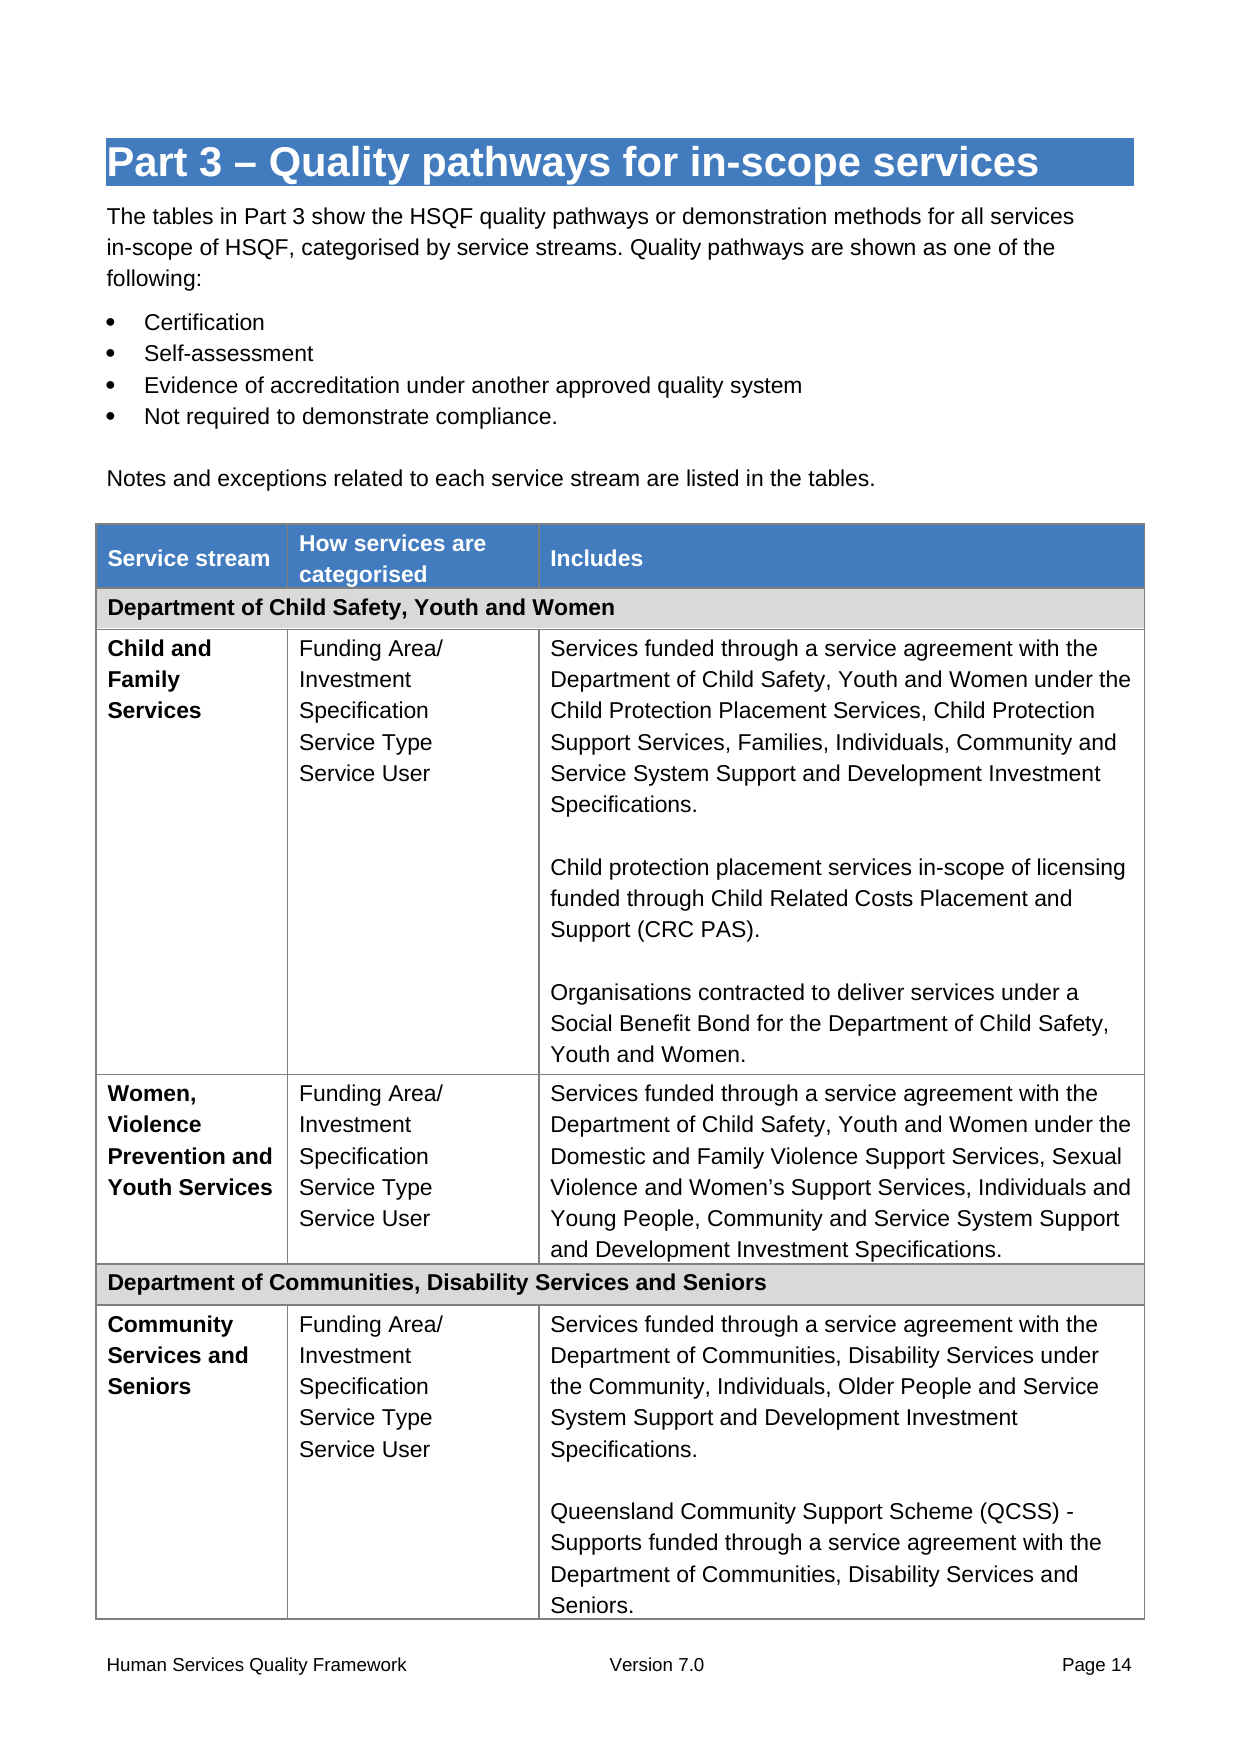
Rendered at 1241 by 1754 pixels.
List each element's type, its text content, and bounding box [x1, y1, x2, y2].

list Self-assessment [106, 336, 1134, 367]
table_header Includes [540, 525, 1144, 587]
table_header Service stream [97, 525, 287, 587]
subtitle Part 3 – Quality pathways for in-scope services [106, 138, 1134, 186]
table_cell Community Services and Seniors [97, 1306, 287, 1618]
table_cell Services funded through a service agreement with the Department of Communities, Disability Services under the Community, Individuals, Older People and Service System Support and Development Investment Specifications. Queensland Community Support Scheme (QCSS) - Supports funded through a service agreement with the Department of Communities, Disability Services and Seniors. [540, 1306, 1144, 1618]
list Certification [106, 304, 1134, 336]
text The tables in Part 3 show the HSQF quality pathways or demonstration methods for all services in-scope of HSQF, categorised by service streams. Quality pathways are shown as one of the following: [106, 198, 1134, 292]
table_cell Funding Area/ Investment Specification Service Type Service User [288, 1075, 538, 1263]
table_cell Services funded through a service agreement with the Department of Child Safety, Youth and Women under the Domestic and Family Violence Support Services, Sexual Violence and Women’s Support Services, Individuals and Young People, Community and Service System Support and Development Investment Specifications. [540, 1075, 1144, 1263]
table_cell Funding Area/ Investment Specification Service Type Service User [288, 1306, 538, 1618]
table_cell Department of Child Safety, Youth and Women [97, 589, 1144, 628]
table_cell Funding Area/ Investment Specification Service Type Service User [288, 630, 538, 1074]
table_cell Child and Family Services [97, 630, 287, 1074]
table_cell Department of Communities, Disability Services and Seniors [97, 1265, 1144, 1304]
table_header How services are categorised [288, 525, 538, 587]
text Notes and exceptions related to each service stream are listed in the tables. [106, 461, 1134, 492]
list Not required to demonstrate compliance. [106, 398, 1134, 429]
table_cell Services funded through a service agreement with the Department of Child Safety, Youth and Women under the Child Protection Placement Services, Child Protection Support Services, Families, Individuals, Community and Service System Support and Development Investment Specifications. Child protection placement services in-scope of licensing funded through Child Related Costs Placement and Support (CRC PAS). Organisations contracted to deliver services under a Social Benefit Bond for the Department of Child Safety, Youth and Women. [540, 630, 1144, 1074]
table_cell Women, Violence Prevention and Youth Services [97, 1075, 287, 1263]
list Evidence of accreditation under another approved quality system [106, 367, 1134, 398]
